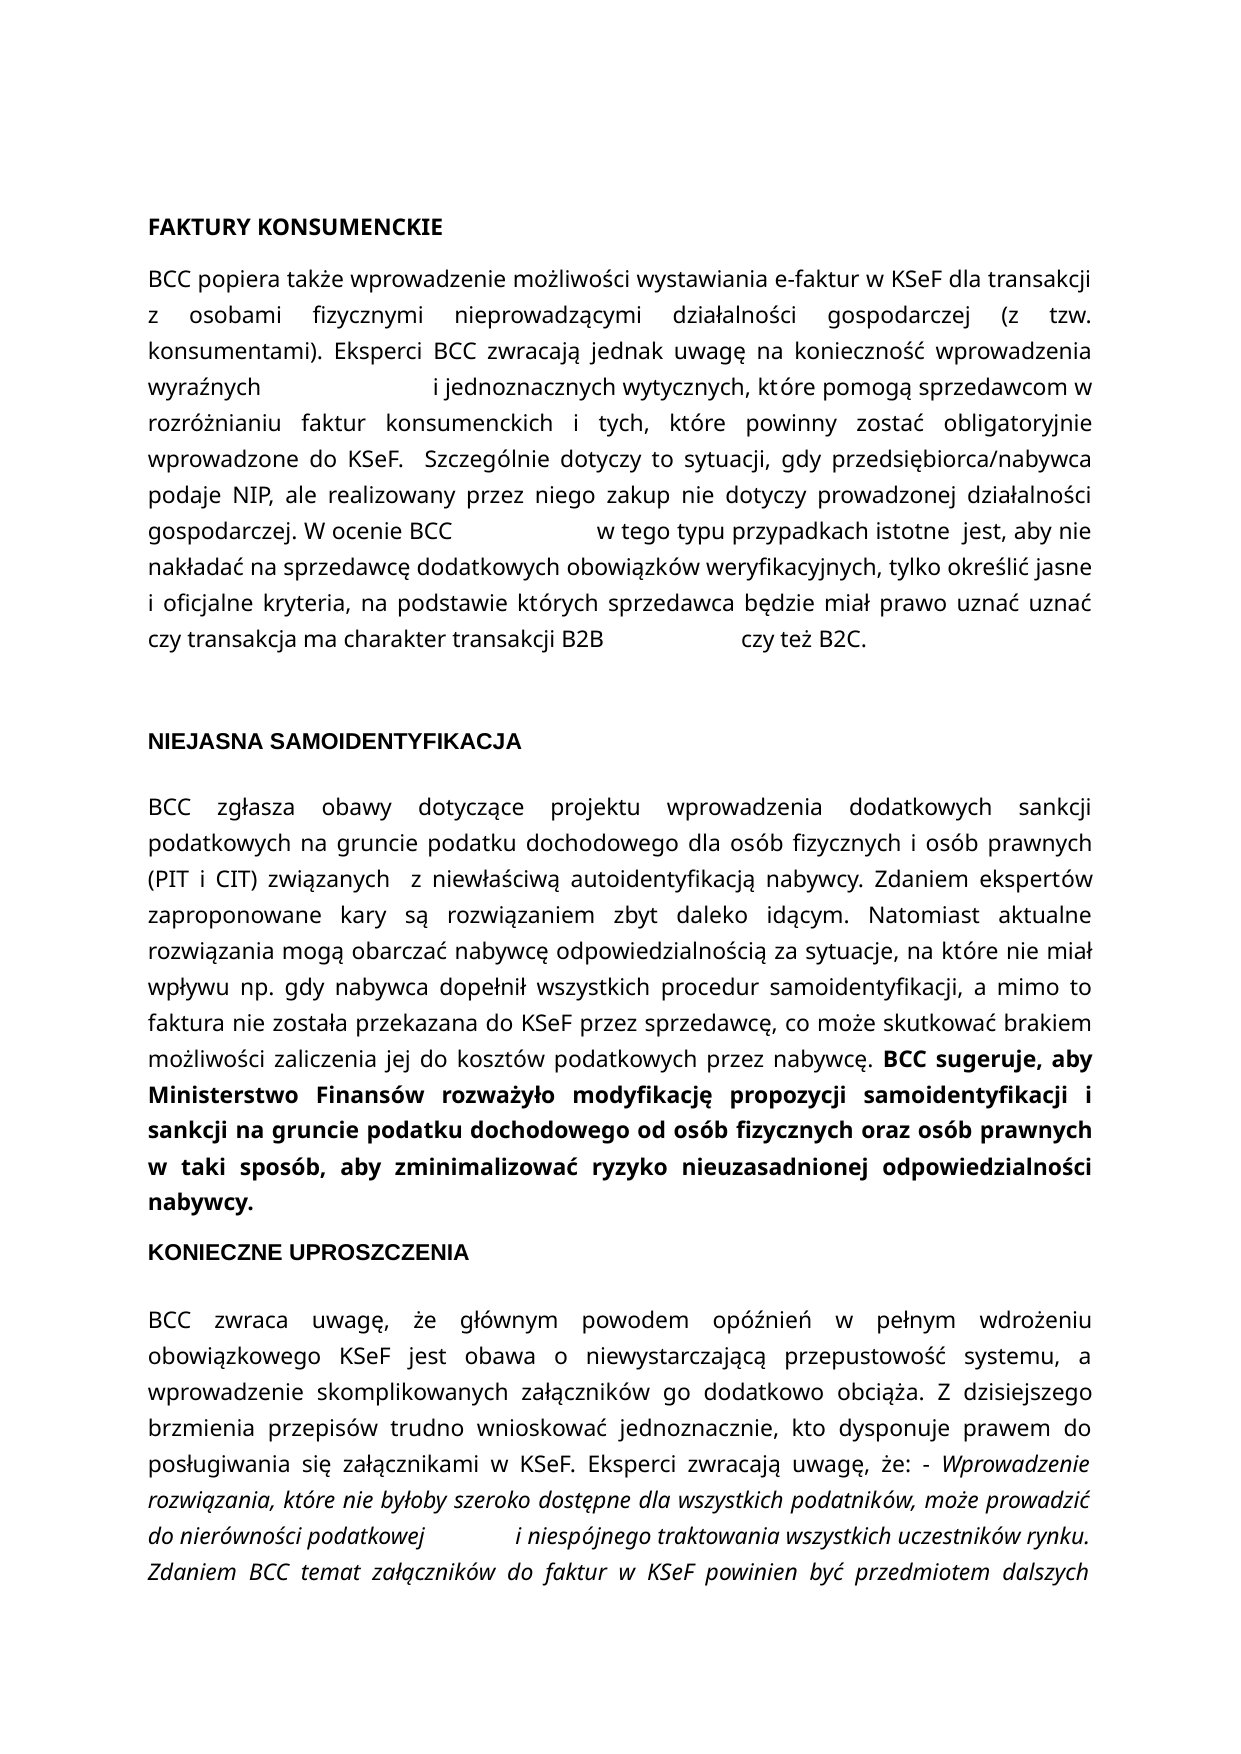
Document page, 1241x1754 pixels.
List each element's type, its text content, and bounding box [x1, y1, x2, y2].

text BCC popiera także wprowadzenie możliwości wystawiania e-faktur w KSeF dla transakcji z osobami fizycznymi nieprowadzącymi działalności gospodarczej (z tzw. konsumentami). Eksperci BCC zwracają jednak uwagę na konieczność wprowadzenia wyraźnych i jednoznacznych wytycznych, które pomogą sprzedawcom w rozróżnianiu faktur konsumenckich i tych, które powinny zostać obligatoryjnie wprowadzone do KSeF. Szczególnie dotyczy to sytuacji, gdy przedsiębiorca/nabywca podaje NIP, ale realizowany przez niego zakup nie dotyczy prowadzonej działalności gospodarczej. W ocenie BCC w tego typu przypadkach istotne jest, aby nie nakładać na sprzedawcę dodatkowych obowiązków weryfikacyjnych, tylko określić jasne i oficjalne kryteria, na podstawie których sprzedawca będzie miał prawo uznać uznać czy transakcja ma charakter transakcji B2B czy też B2C. [148, 263, 1093, 654]
text NIEJASNA SAMOIDENTYFIKACJA [148, 728, 1093, 754]
text FAKTURY KONSUMENCKIE [148, 211, 1093, 242]
text BCC zgłasza obawy dotyczące projektu wprowadzenia dodatkowych sankcji podatkowych na gruncie podatku dochodowego dla osób fizycznych i osób prawnych (PIT i CIT) związanych z niewłaściwą autoidentyfikacją nabywcy. Zdaniem ekspertów zaproponowane kary są rozwiązaniem zbyt daleko idącym. Natomiast aktualne rozwiązania mogą obarczać nabywcę odpowiedzialnością za sytuacje, na które nie miał wpływu np. gdy nabywca dopełnił wszystkich procedur samoidentyfikacji, a mimo to faktura nie została przekazana do KSeF przez sprzedawcę, co może skutkować brakiem możliwości zaliczenia jej do kosztów podatkowych przez nabywcę. BCC sugeruje, aby Ministerstwo Finansów rozważyło modyfikację propozycji samoidentyfikacji i sankcji na gruncie podatku dochodowego od osób fizycznych oraz osób prawnych w taki sposób, aby zminimalizować ryzyko nieuzasadnionej odpowiedzialności nabywcy. [148, 791, 1093, 1218]
text KONIECZNE UPROSZCZENIA [148, 1239, 1093, 1265]
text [148, 1304, 1093, 1587]
